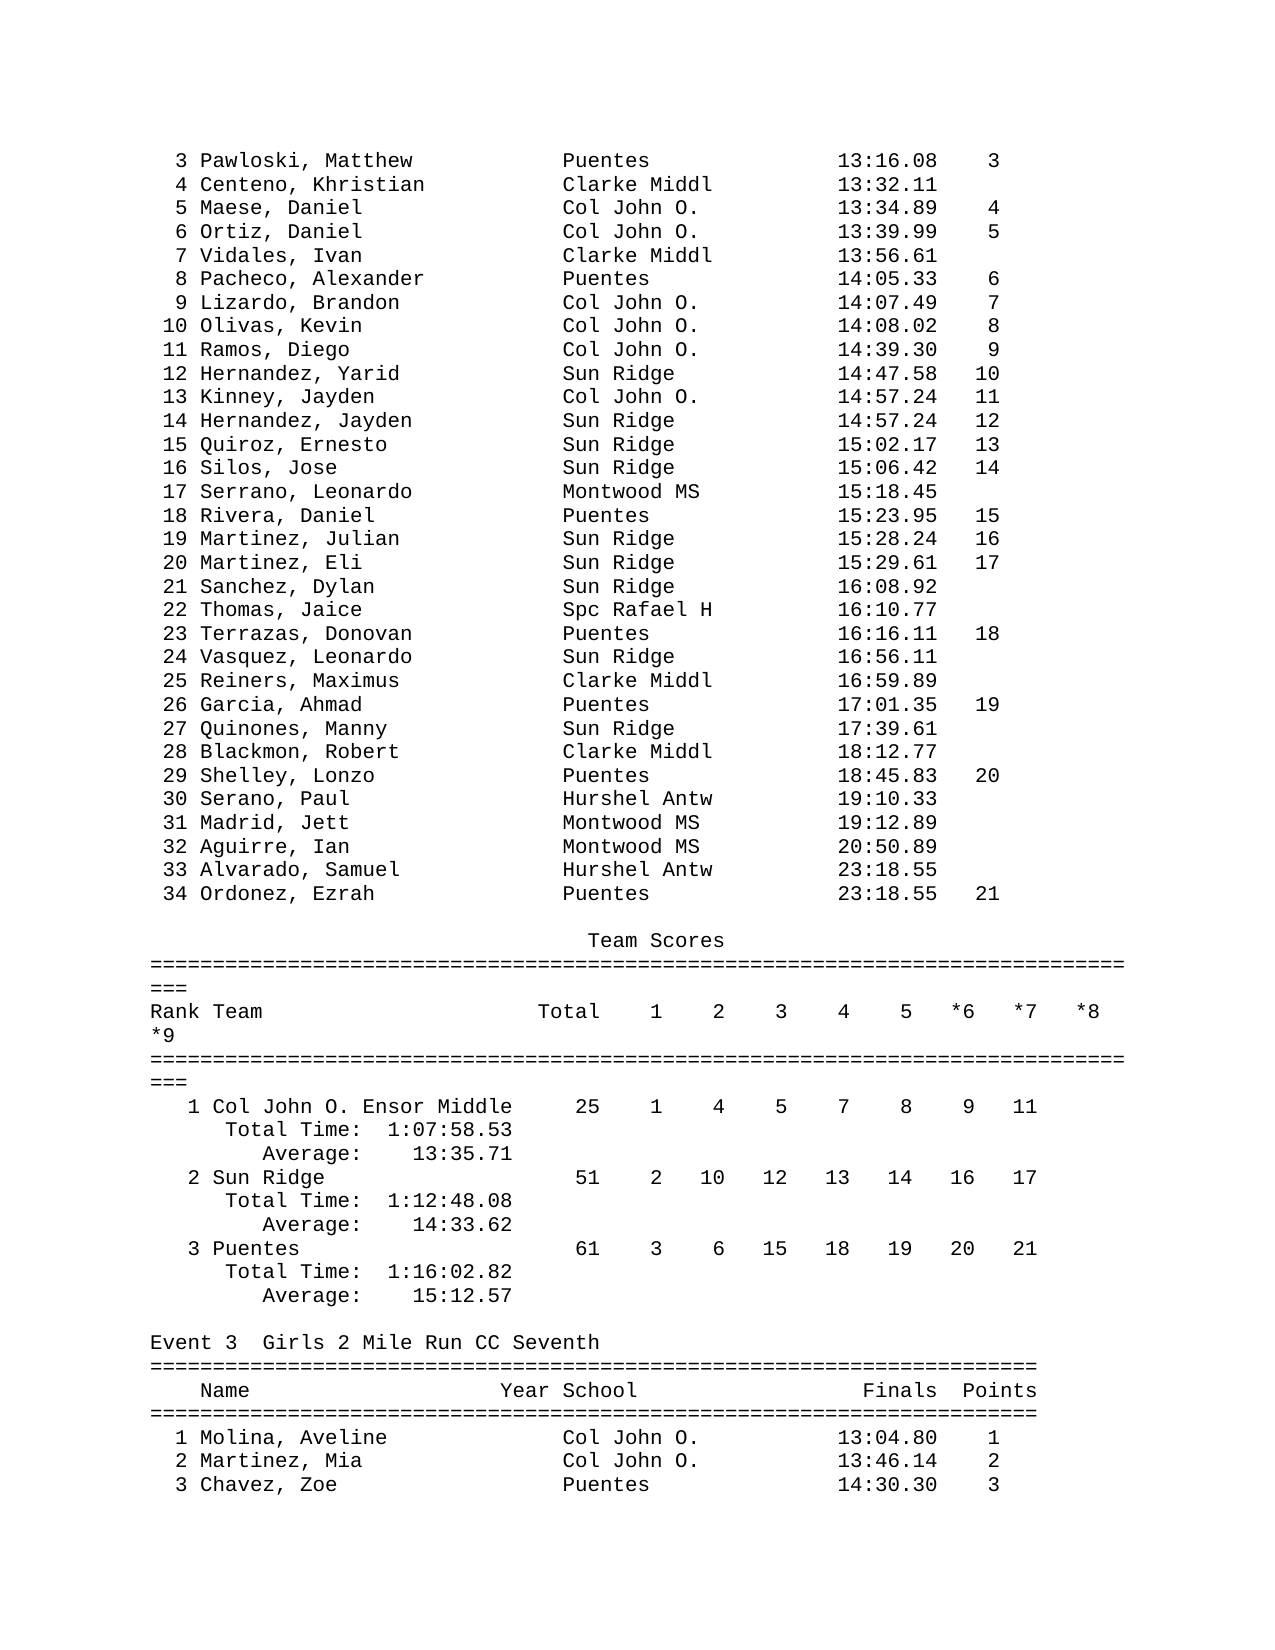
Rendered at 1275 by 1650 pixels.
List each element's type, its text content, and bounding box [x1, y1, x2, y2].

text 6 Ortiz, Daniel Col John O. 13:39.99 5 [150, 221, 1125, 244]
text 25 Reiners, Maximus Clarke Middl 16:59.89 [150, 670, 1125, 694]
text 17 Serrano, Leonardo Montwood MS 15:18.45 [150, 481, 1125, 505]
text Event 3 Girls 2 Mile Run CC Seventh [150, 1332, 1125, 1356]
text ======================================================================= [150, 1403, 1125, 1427]
text 21 Sanchez, Dylan Sun Ridge 16:08.92 [150, 576, 1125, 599]
text 1 Molina, Aveline Col John O. 13:04.80 1 [150, 1427, 1125, 1451]
text 32 Aguirre, Ian Montwood MS 20:50.89 [150, 836, 1125, 859]
text ================================================================================= [150, 1048, 1125, 1096]
text 26 Garcia, Ahmad Puentes 17:01.35 19 [150, 694, 1125, 717]
text 13 Kinney, Jayden Col John O. 14:57.24 11 [150, 386, 1125, 410]
text Rank Team Total 1 2 3 4 5 *6 *7 *8 *9 [150, 1001, 1125, 1048]
text Total Time: 1:16:02.82 [150, 1261, 1125, 1285]
text ================================================================================= [150, 954, 1125, 1001]
text 15 Quiroz, Ernesto Sun Ridge 15:02.17 13 [150, 434, 1125, 457]
text 4 Centeno, Khristian Clarke Middl 13:32.11 [150, 174, 1125, 197]
text 9 Lizardo, Brandon Col John O. 14:07.49 7 [150, 292, 1125, 316]
text 11 Ramos, Diego Col John O. 14:39.30 9 [150, 339, 1125, 363]
text 3 Pawloski, Matthew Puentes 13:16.08 3 [150, 150, 1125, 174]
text 29 Shelley, Lonzo Puentes 18:45.83 20 [150, 765, 1125, 788]
text Average: 13:35.71 [150, 1143, 1125, 1167]
text Name Year School Finals Points [150, 1379, 1125, 1403]
text 16 Silos, Jose Sun Ridge 15:06.42 14 [150, 457, 1125, 481]
text 33 Alvarado, Samuel Hurshel Antw 23:18.55 [150, 859, 1125, 883]
text 31 Madrid, Jett Montwood MS 19:12.89 [150, 812, 1125, 836]
text 19 Martinez, Julian Sun Ridge 15:28.24 16 [150, 528, 1125, 552]
text 12 Hernandez, Yarid Sun Ridge 14:47.58 10 [150, 363, 1125, 386]
text 22 Thomas, Jaice Spc Rafael H 16:10.77 [150, 599, 1125, 623]
text 3 Chavez, Zoe Puentes 14:30.30 3 [150, 1474, 1125, 1498]
text 2 Martinez, Mia Col John O. 13:46.14 2 [150, 1451, 1125, 1474]
text Total Time: 1:12:48.08 [150, 1190, 1125, 1214]
text 10 Olivas, Kevin Col John O. 14:08.02 8 [150, 316, 1125, 339]
text ======================================================================= [150, 1356, 1125, 1379]
text 8 Pacheco, Alexander Puentes 14:05.33 6 [150, 268, 1125, 292]
text 2 Sun Ridge 51 2 10 12 13 14 16 17 [150, 1167, 1125, 1190]
text 20 Martinez, Eli Sun Ridge 15:29.61 17 [150, 552, 1125, 576]
text 30 Serano, Paul Hurshel Antw 19:10.33 [150, 788, 1125, 812]
text Team Scores [150, 930, 1125, 954]
text 23 Terrazas, Donovan Puentes 16:16.11 18 [150, 623, 1125, 647]
text 5 Maese, Daniel Col John O. 13:34.89 4 [150, 197, 1125, 221]
text 28 Blackmon, Robert Clarke Middl 18:12.77 [150, 741, 1125, 765]
text Average: 15:12.57 [150, 1285, 1125, 1309]
text 3 Puentes 61 3 6 15 18 19 20 21 [150, 1238, 1125, 1261]
text 27 Quinones, Manny Sun Ridge 17:39.61 [150, 717, 1125, 741]
text 1 Col John O. Ensor Middle 25 1 4 5 7 8 9 11 [150, 1096, 1125, 1119]
text Average: 14:33.62 [150, 1214, 1125, 1238]
text Total Time: 1:07:58.53 [150, 1119, 1125, 1143]
text 18 Rivera, Daniel Puentes 15:23.95 15 [150, 505, 1125, 528]
text 14 Hernandez, Jayden Sun Ridge 14:57.24 12 [150, 410, 1125, 434]
text 24 Vasquez, Leonardo Sun Ridge 16:56.11 [150, 647, 1125, 670]
text 34 Ordonez, Ezrah Puentes 23:18.55 21 [150, 883, 1125, 907]
text 7 Vidales, Ivan Clarke Middl 13:56.61 [150, 244, 1125, 268]
